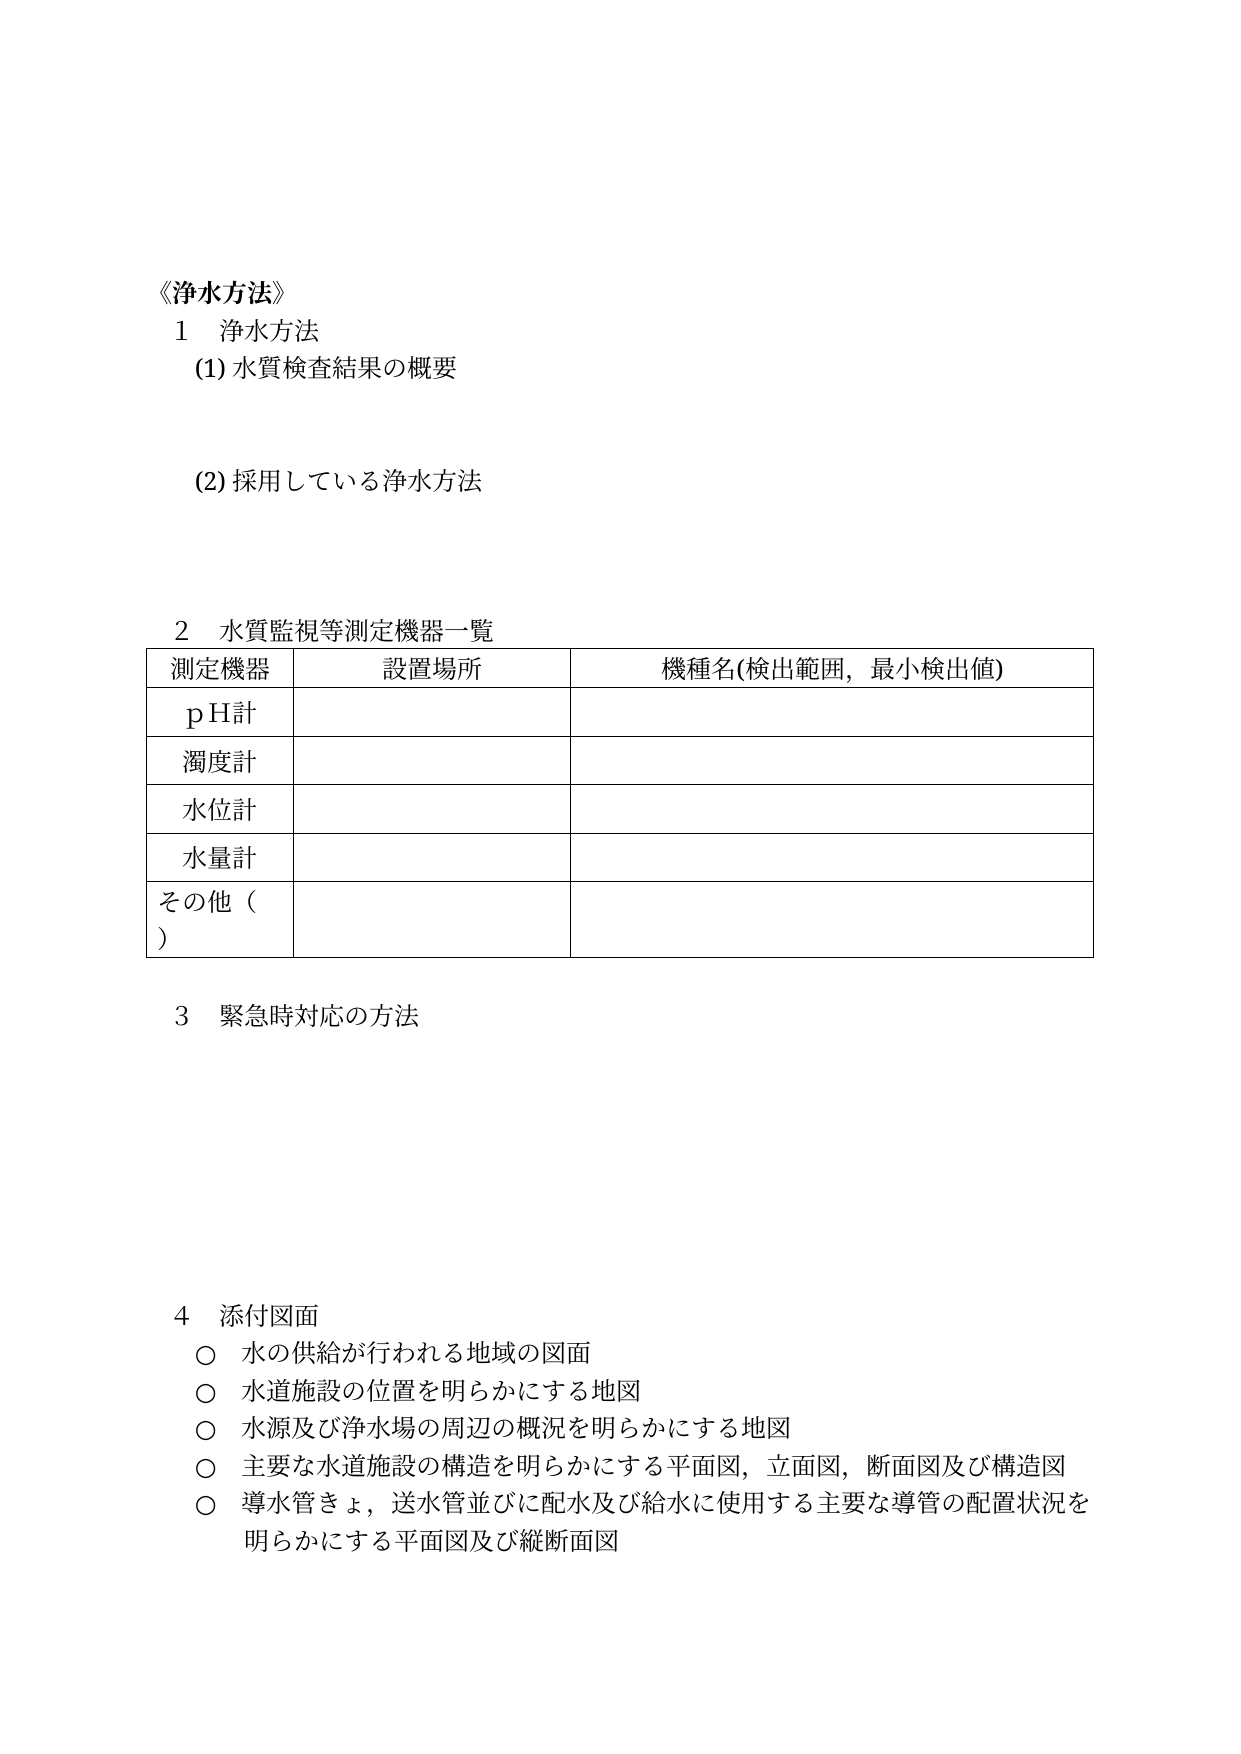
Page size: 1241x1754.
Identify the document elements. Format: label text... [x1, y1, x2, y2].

table_cell 濁度計 [147, 737, 293, 784]
table_cell [294, 688, 570, 736]
table_cell [294, 737, 570, 784]
text ２ 水質監視等測定機器一覧 [169, 611, 1092, 648]
table_cell [571, 882, 1093, 957]
table_cell [571, 737, 1093, 784]
table_cell [294, 785, 570, 832]
table_header 機種名(検出範囲，最小検出値) [571, 649, 1093, 687]
table_cell 水位計 [147, 785, 293, 832]
text (1) 水質検査結果の概要 [194, 348, 1092, 386]
text ○ 導水管きょ，送水管並びに配水及び給水に使用する主要な導管の配置状況を明らかにする平面図及び縦断面図 [194, 1483, 1092, 1558]
text 《浄水方法》 [148, 273, 1092, 311]
table_cell [571, 785, 1093, 832]
text ○ 水道施設の位置を明らかにする地図 [194, 1370, 1092, 1408]
text ○ 水の供給が行われる地域の図面 [194, 1333, 1092, 1370]
text ４ 添付図面 [169, 1295, 1092, 1333]
table_cell [294, 882, 570, 957]
table_cell [571, 834, 1093, 881]
text ○ 主要な水道施設の構造を明らかにする平面図，立面図，断面図及び構造図 [194, 1445, 1092, 1483]
table_cell ｐＨ計 [147, 688, 293, 736]
table_cell その他（ ） [147, 882, 293, 957]
text １ 浄水方法 [169, 311, 1092, 348]
text ○ 水源及び浄水場の周辺の概況を明らかにする地図 [194, 1408, 1092, 1445]
table_header 設置場所 [294, 649, 570, 687]
table_cell [571, 688, 1093, 736]
table_cell [294, 834, 570, 881]
text ３ 緊急時対応の方法 [169, 995, 1092, 1033]
text (2) 採用している浄水方法 [169, 461, 1092, 498]
table_header 測定機器 [147, 649, 293, 687]
table_cell 水量計 [147, 834, 293, 881]
